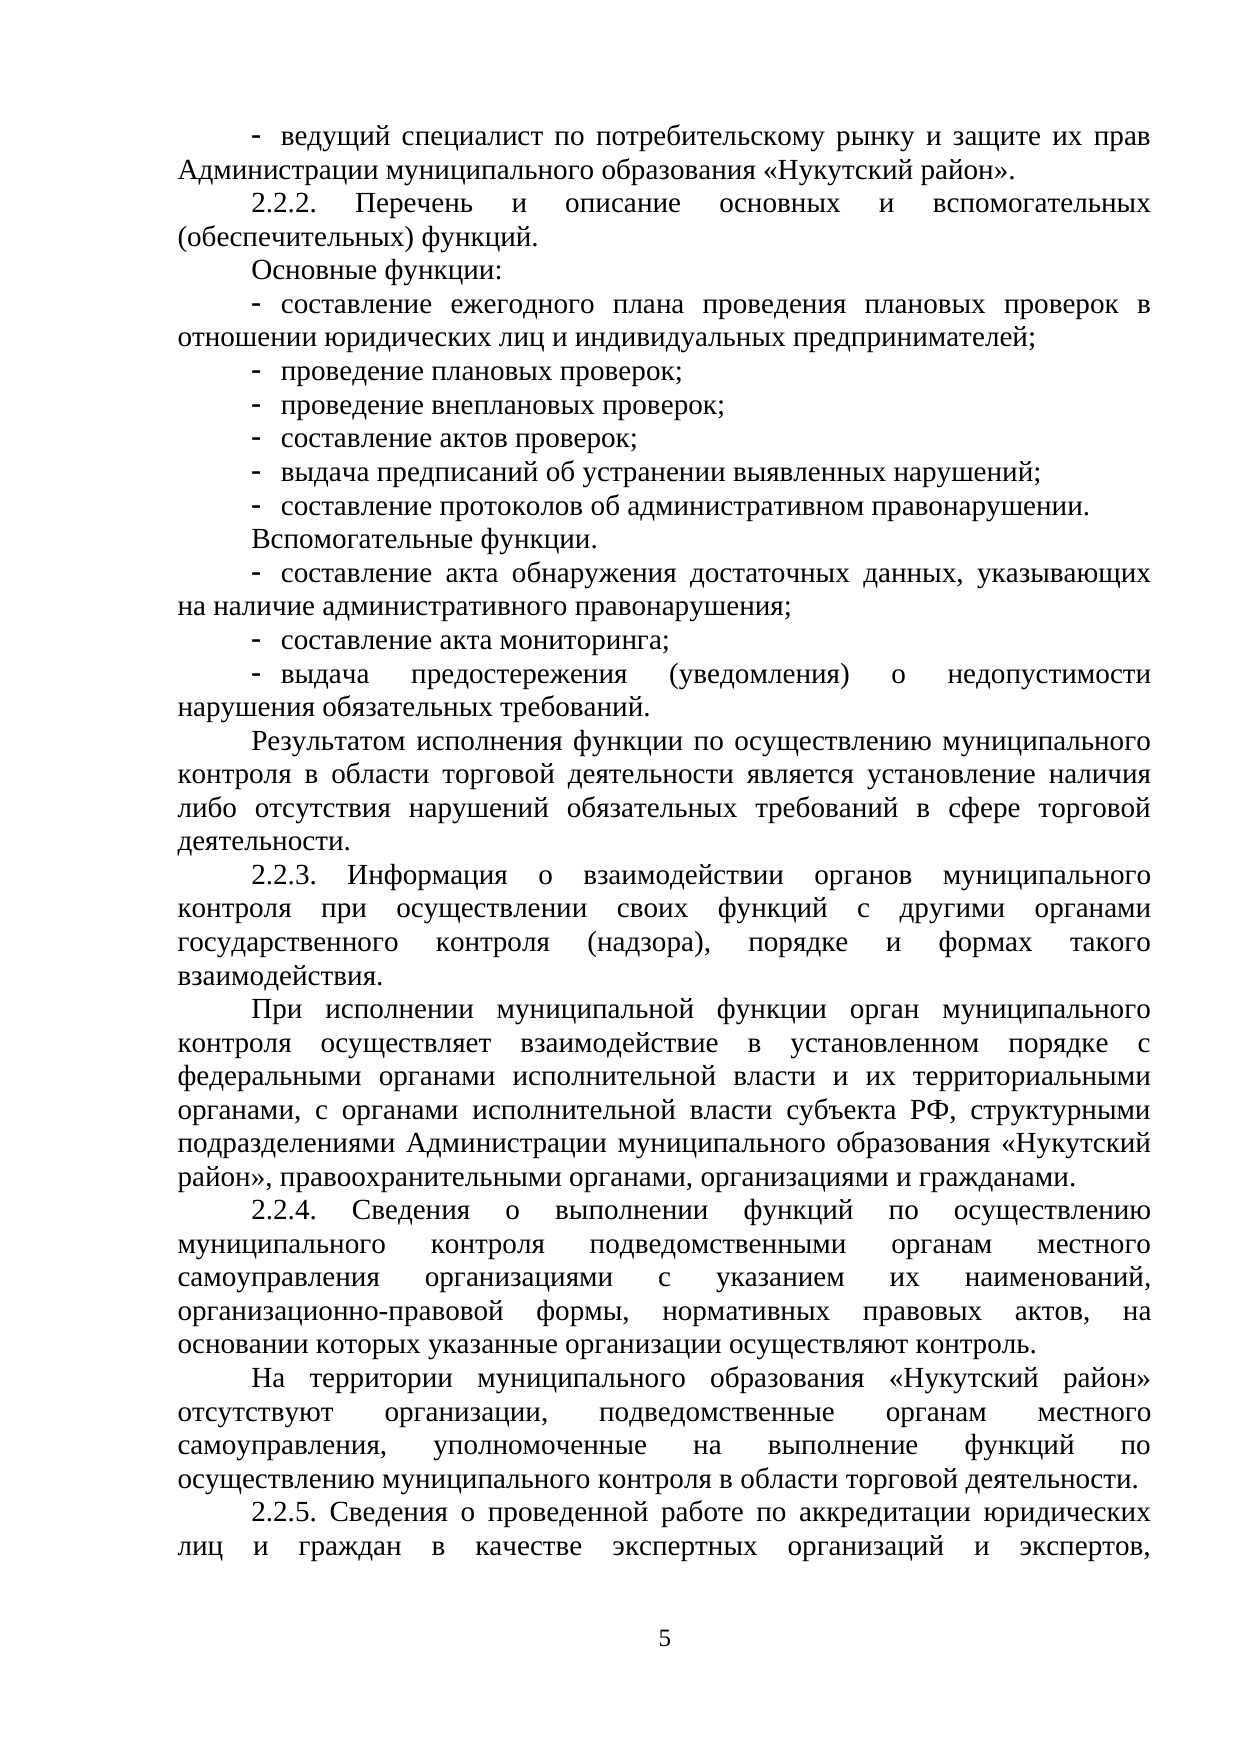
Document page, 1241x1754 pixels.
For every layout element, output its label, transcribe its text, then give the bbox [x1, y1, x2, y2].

text 2.2.4. Сведения о выполнении функций по осуществлению муниципального контроля подведомственными органам местного самоуправления организациями с указанием их наименований, организационно-правовой формы, нормативных правовых актов, на основании которых указанные организации осуществляют контроль. [177, 1192, 1152, 1360]
text При исполнении муниципальной функции орган муниципального контроля осуществляет взаимодействие в установленном порядке с федеральными органами исполнительной власти и их территориальными органами, с органами исполнительной власти субъекта РФ, структурными подразделениями Администрации муниципального образования «Нукутский район», правоохранительными органами, организациями и гражданами. [177, 991, 1152, 1192]
text 2.2.3. Информация о взаимодействии органов муниципального контроля при осуществлении своих функций с другими органами государственного контроля (надзора), порядке и формах такого взаимодействия. [177, 857, 1152, 991]
list составление акта обнаружения достаточных данных, указывающих на наличие административного правонарушения; [177, 555, 1152, 622]
list ведущий специалист по потребительскому рынку и защите их прав Администрации муниципального образования «Нукутский район». [177, 118, 1152, 185]
text На территории муниципального образования «Нукутский район» отсутствуют организации, подведомственные органам местного самоуправления, уполномоченные на выполнение функций по осуществлению муниципального контроля в области торговой деятельности. [177, 1360, 1152, 1494]
list составление протоколов об административном правонарушении. [177, 488, 1152, 521]
list составление актов проверок; [177, 420, 1152, 454]
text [177, 1494, 1152, 1561]
list проведение внеплановых проверок; [177, 387, 1152, 420]
list выдача предписаний об устранении выявленных нарушений; [177, 454, 1152, 488]
text Вспомогательные функции. [177, 521, 1152, 555]
list составление акта мониторинга; [177, 622, 1152, 656]
list проведение плановых проверок; [177, 353, 1152, 387]
text Результатом исполнения функции по осуществлению муниципального контроля в области торговой деятельности является установление наличия либо отсутствия нарушений обязательных требований в сфере торговой деятельности. [177, 723, 1152, 857]
text 2.2.2. Перечень и описание основных и вспомогательных (обеспечительных) функций. [177, 185, 1152, 252]
list выдача предостережения (уведомления) о недопустимости нарушения обязательных требований. [177, 656, 1152, 723]
list составление ежегодного плана проведения плановых проверок в отношении юридических лиц и индивидуальных предпринимателей; [177, 286, 1152, 353]
text Основные функции: [177, 252, 1152, 286]
